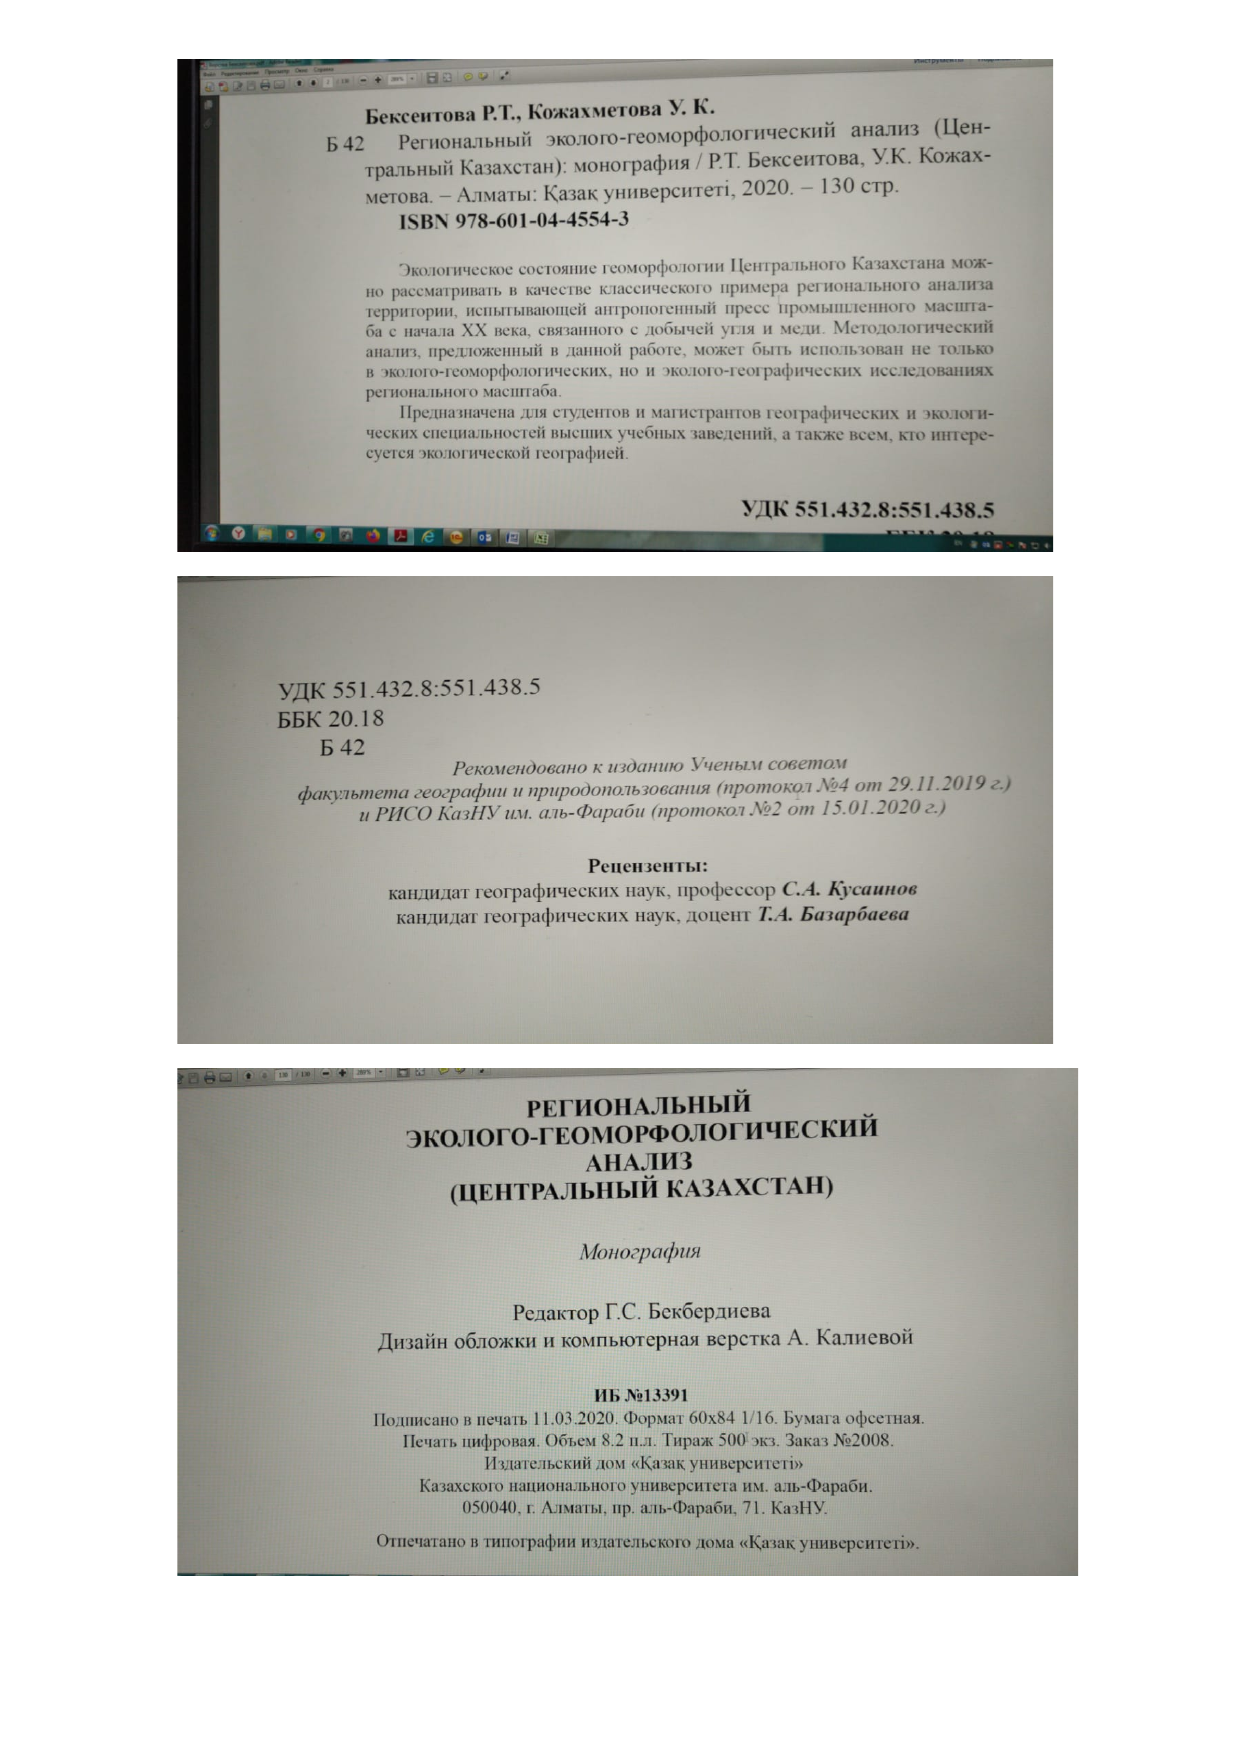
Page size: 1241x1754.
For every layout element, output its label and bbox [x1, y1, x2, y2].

picture [177, 1068, 1079, 1576]
picture [177, 576, 1054, 1044]
picture [177, 59, 1054, 552]
